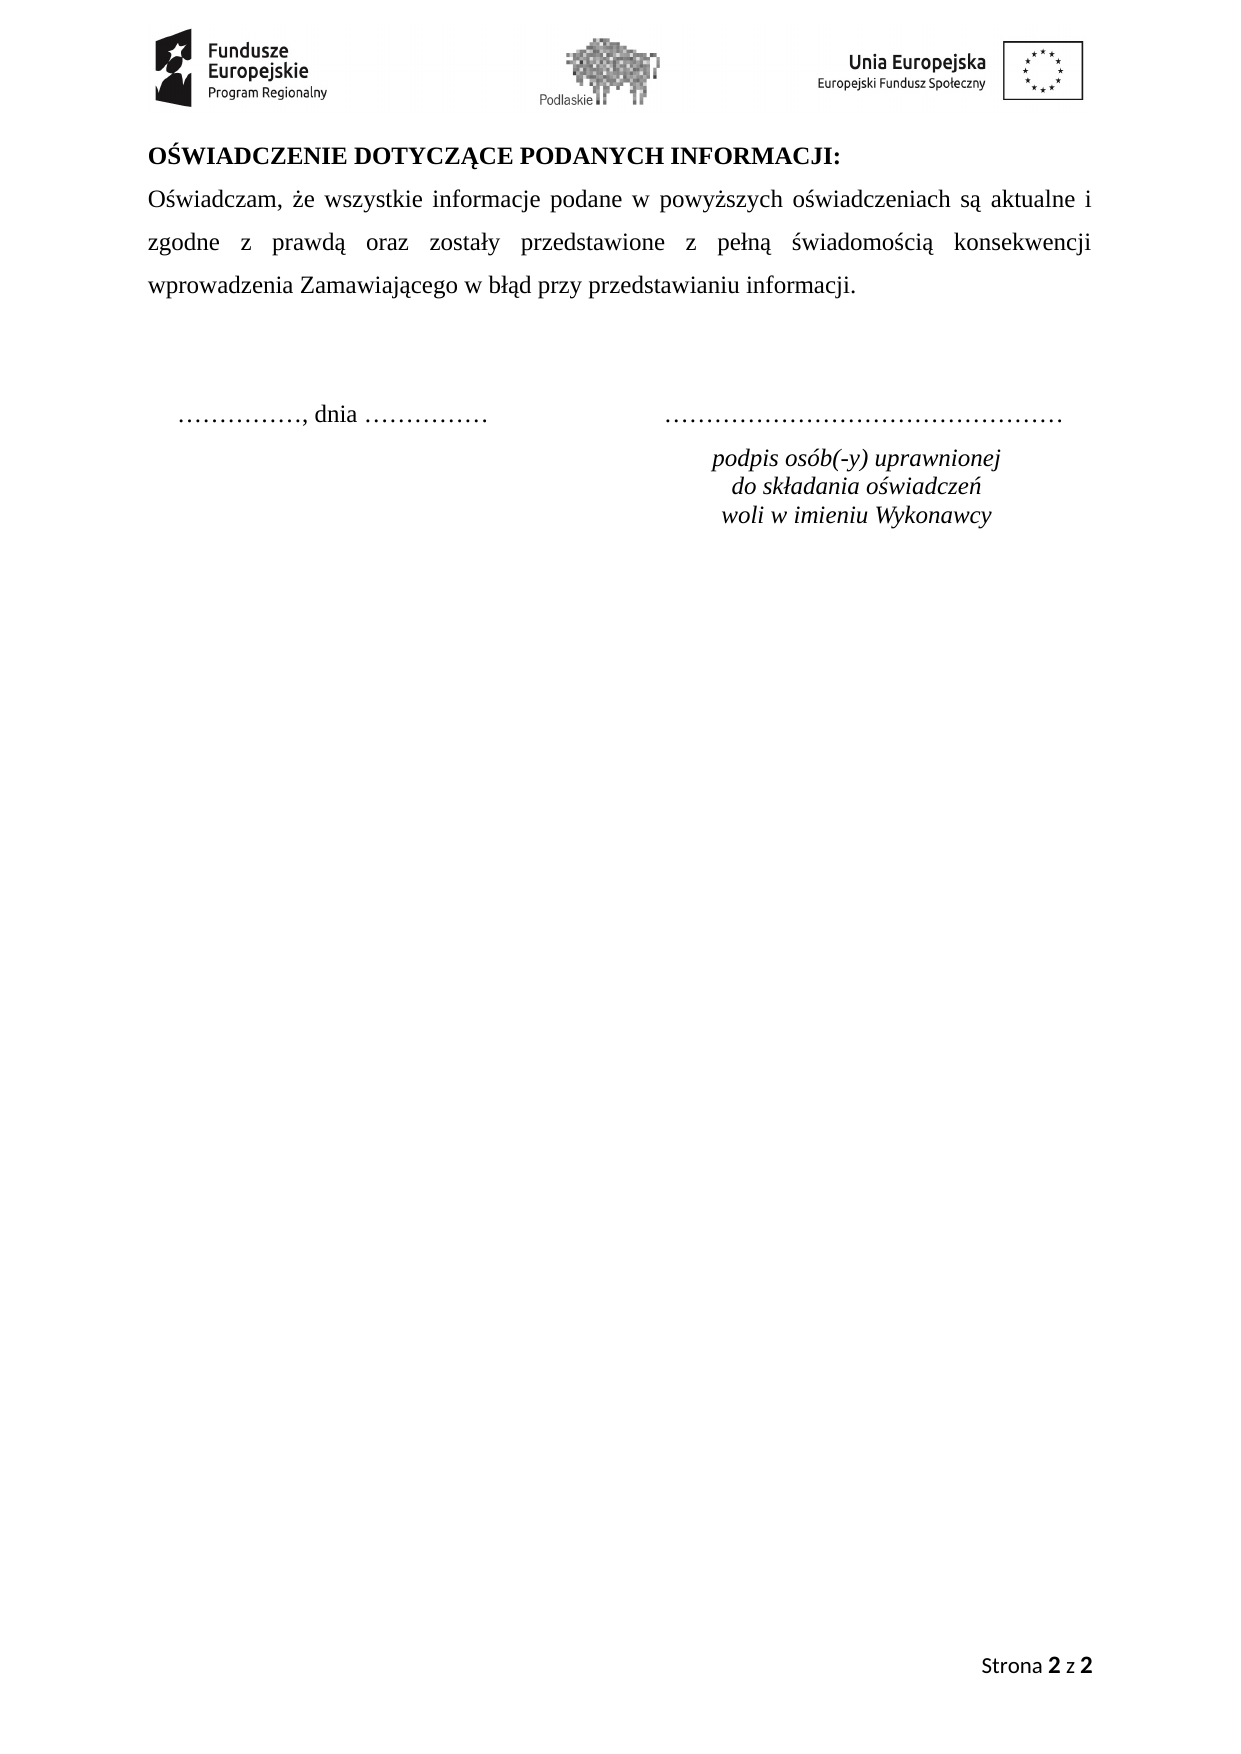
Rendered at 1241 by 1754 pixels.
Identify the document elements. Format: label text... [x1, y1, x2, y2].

text ……………, dnia …………… ………………………………………… [148, 399, 1092, 428]
text do składania oświadczeń [148, 471, 1092, 500]
text Oświadczam, że wszystkie informacje podane w powyższych oświadczeniach są aktualne i zgodne z prawdą oraz zostały przedstawione z pełną świadomością konsekwencji wprowadzenia Zamawiającego w błąd przy przedstawianiu informacji. [148, 184, 1092, 299]
text woli w imieniu Wykonawcy [148, 500, 1092, 529]
picture [147, 23, 1087, 113]
text podpis osób(-y) uprawnionej [148, 443, 1092, 471]
text OŚWIADCZENIE DOTYCZĄCE PODANYCH INFORMACJI: [148, 141, 1092, 169]
